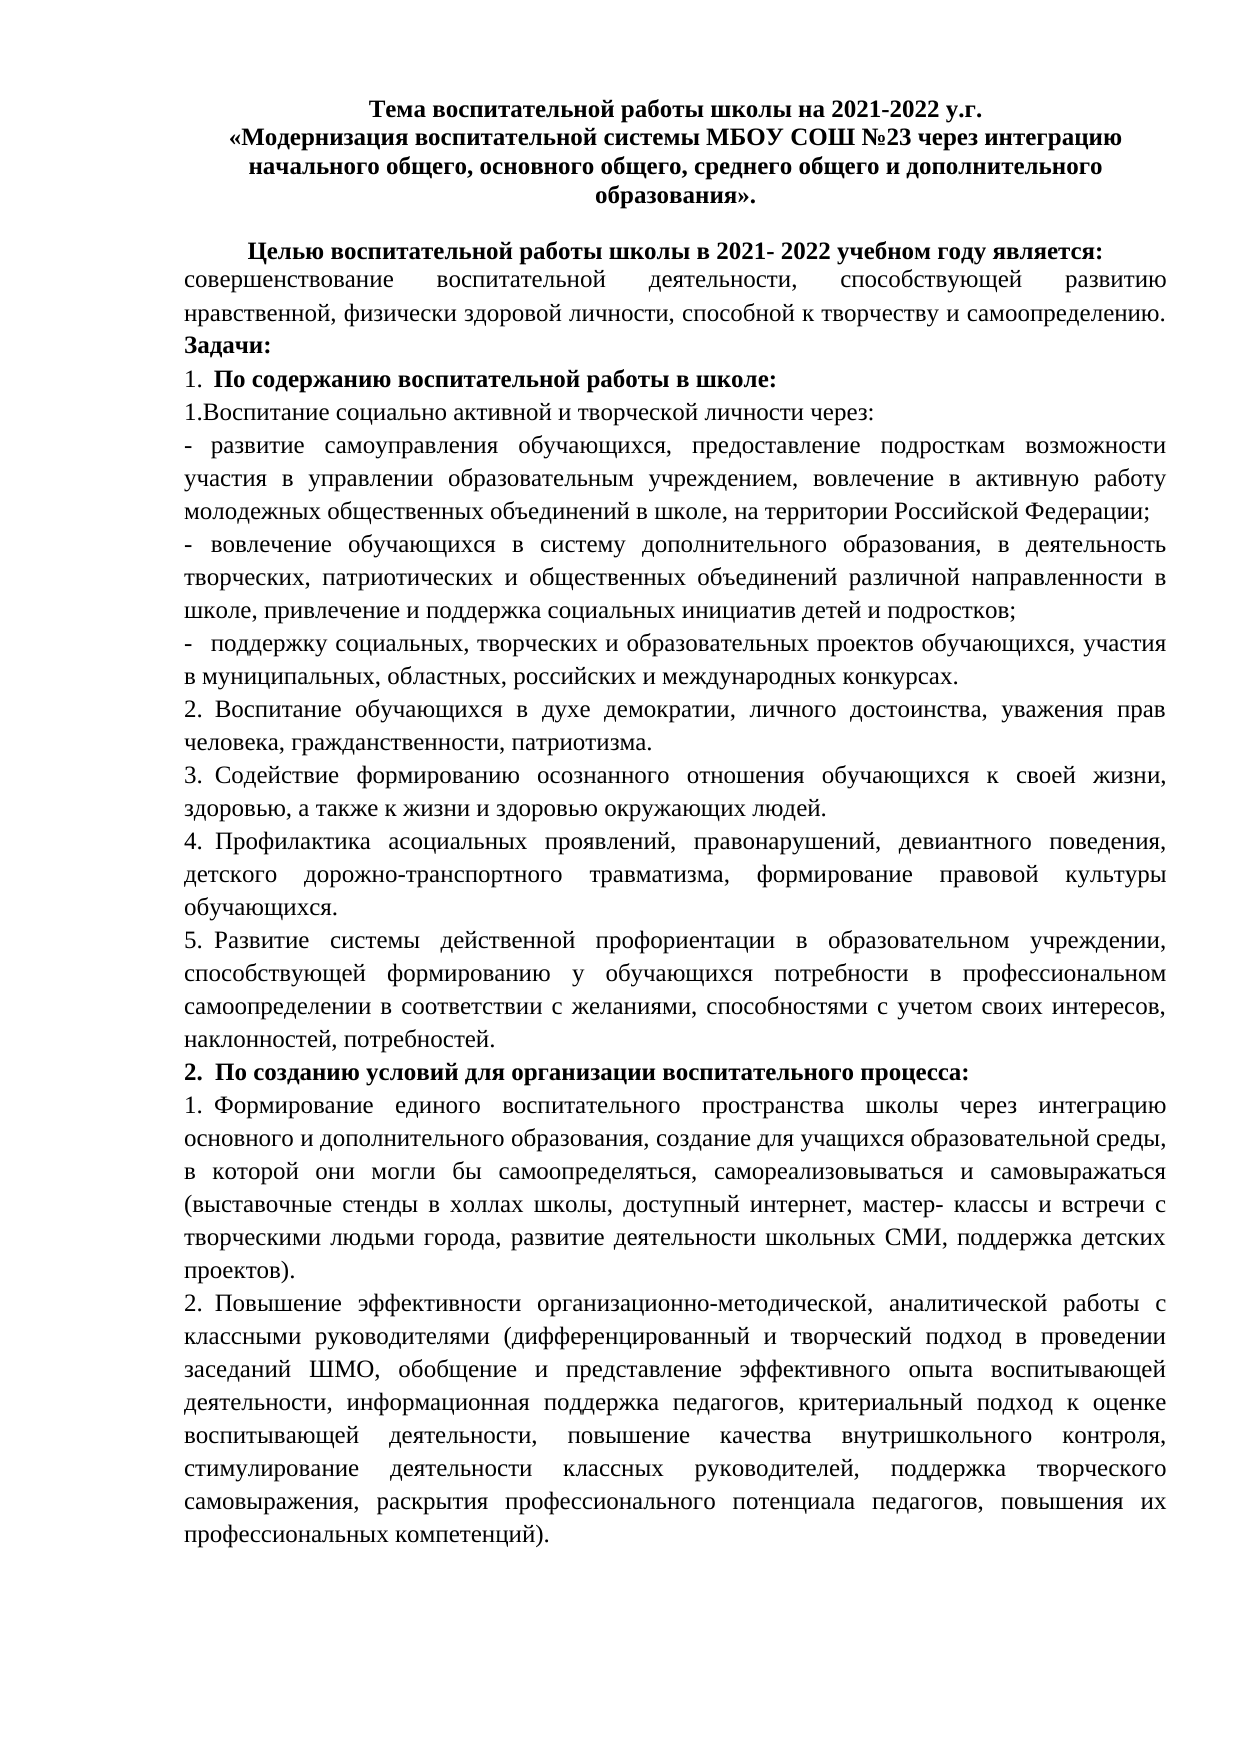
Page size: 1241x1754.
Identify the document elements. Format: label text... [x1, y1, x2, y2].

text «Модернизация воспитательной системы МБОУ СОШ №23 через интеграцию начального общего, основного общего, среднего общего и дополнительного образования». [184, 122, 1167, 209]
list По содержанию воспитательной работы в школе: [184, 364, 1167, 392]
list развитие самоуправления обучающихся, предоставление подросткам возможности участия в управлении образовательным учреждением, вовлечение в активную работу молодежных общественных объединений в школе, на территории Российской Федерации; [184, 430, 1167, 524]
text Тема воспитательной работы школы на 2021-2022 у.г. [184, 94, 1167, 122]
list Повышение эффективности организационно-методической, аналитической работы с классными руководителями (дифференцированный и творческий подход в проведении заседаний ШМО, обобщение и представление эффективного опыта воспитывающей деятельности, информационная поддержка педагогов, критериальный подход к оценке воспитывающей деятельности, повышение качества внутришкольного контроля, стимулирование деятельности классных руководителей, поддержка творческого самовыражения, раскрытия профессионального потенциала педагогов, повышения их профессиональных компетенций). [184, 1288, 1167, 1548]
list поддержку социальных, творческих и образовательных проектов обучающихся, участия в муниципальных, областных, российских и международных конкурсах. [184, 628, 1167, 689]
list вовлечение обучающихся в систему дополнительного образования, в деятельность творческих, патриотических и общественных объединений различной направленности в школе, привлечение и поддержка социальных инициатив детей и подростков; [184, 529, 1167, 623]
list Содействие формированию осознанного отношения обучающихся к своей жизни, здоровью, а также к жизни и здоровью окружающих людей. [184, 760, 1167, 822]
list Профилактика асоциальных проявлений, правонарушений, девиантного поведения, детского дорожно-транспортного травматизма, формирование правовой культуры обучающихся. [184, 826, 1167, 921]
list Воспитание обучающихся в духе демократии, личного достоинства, уважения прав человека, гражданственности, патриотизма. [184, 694, 1167, 756]
text 1.Воспитание социально активной и творческой личности через: [184, 397, 1167, 425]
list По созданию условий для организации воспитательного процесса: [184, 1057, 1167, 1086]
list Развитие системы действенной профориентации в образовательном учреждении, способствующей формированию у обучающихся потребности в профессиональном самоопределении в соответствии с желаниями, способностями с учетом своих интересов, наклонностей, потребностей. [184, 925, 1167, 1053]
text Целью воспитательной работы школы в 2021- 2022 учебном году является: [184, 236, 1167, 264]
list Формирование единого воспитательного пространства школы через интеграцию основного и дополнительного образования, создание для учащихся образовательной среды, в которой они могли бы самоопределяться, самореализовываться и самовыражаться (выставочные стенды в холлах школы, доступный интернет, мастер- классы и встречи с творческими людьми города, развитие деятельности школьных СМИ, поддержка детских проектов). [184, 1090, 1167, 1284]
text совершенствование воспитательной деятельности, способствующей развитию нравственной, физически здоровой личности, способной к творчеству и самоопределению. Задачи: [184, 264, 1167, 359]
